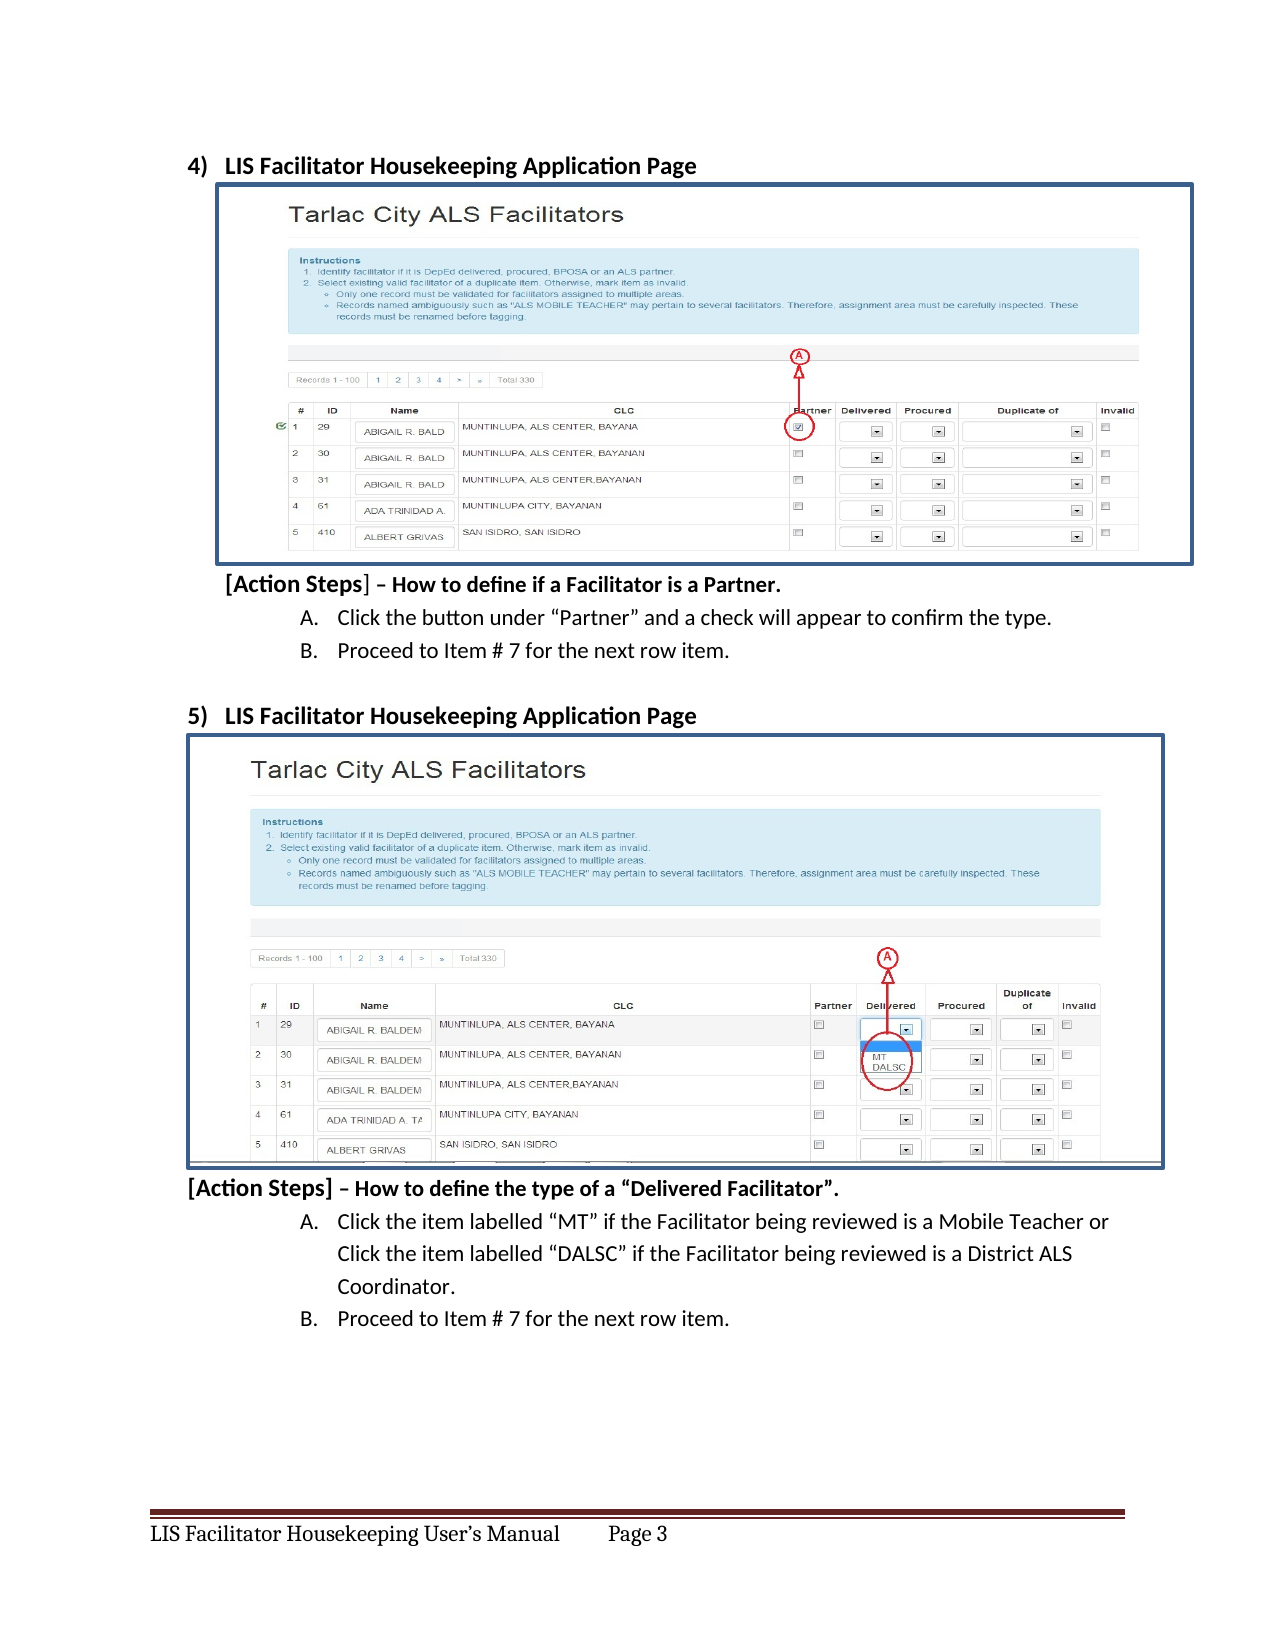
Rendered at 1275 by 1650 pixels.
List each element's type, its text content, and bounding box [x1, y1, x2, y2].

list LIS Facilitator Housekeeping Application Page [187, 700, 1125, 731]
list Click the button under “Partner” and a check will appear to confirm the type. [300, 603, 1125, 632]
picture [225, 187, 1190, 562]
list Click the item labelled “MT” if the Facilitator being reviewed is a Mobile Teacher or Click the item labelled “DALSC” if the Facilitator being reviewed is a District ALS Coordinator. [300, 1207, 1125, 1300]
list Proceed to Item # 7 for the next row item. [300, 1304, 1125, 1332]
list Proceed to Item # 7 for the next row item. [300, 636, 1125, 664]
list [Action Steps] – How to define if a Facilitator is a Partner. [225, 568, 1125, 599]
picture [190, 737, 1161, 1166]
list [Action Steps] – How to define the type of a “Delivered Facilitator”. [187, 1172, 1125, 1203]
list LIS Facilitator Housekeeping Application Page [187, 150, 1125, 181]
picture [1194, 185, 1200, 565]
